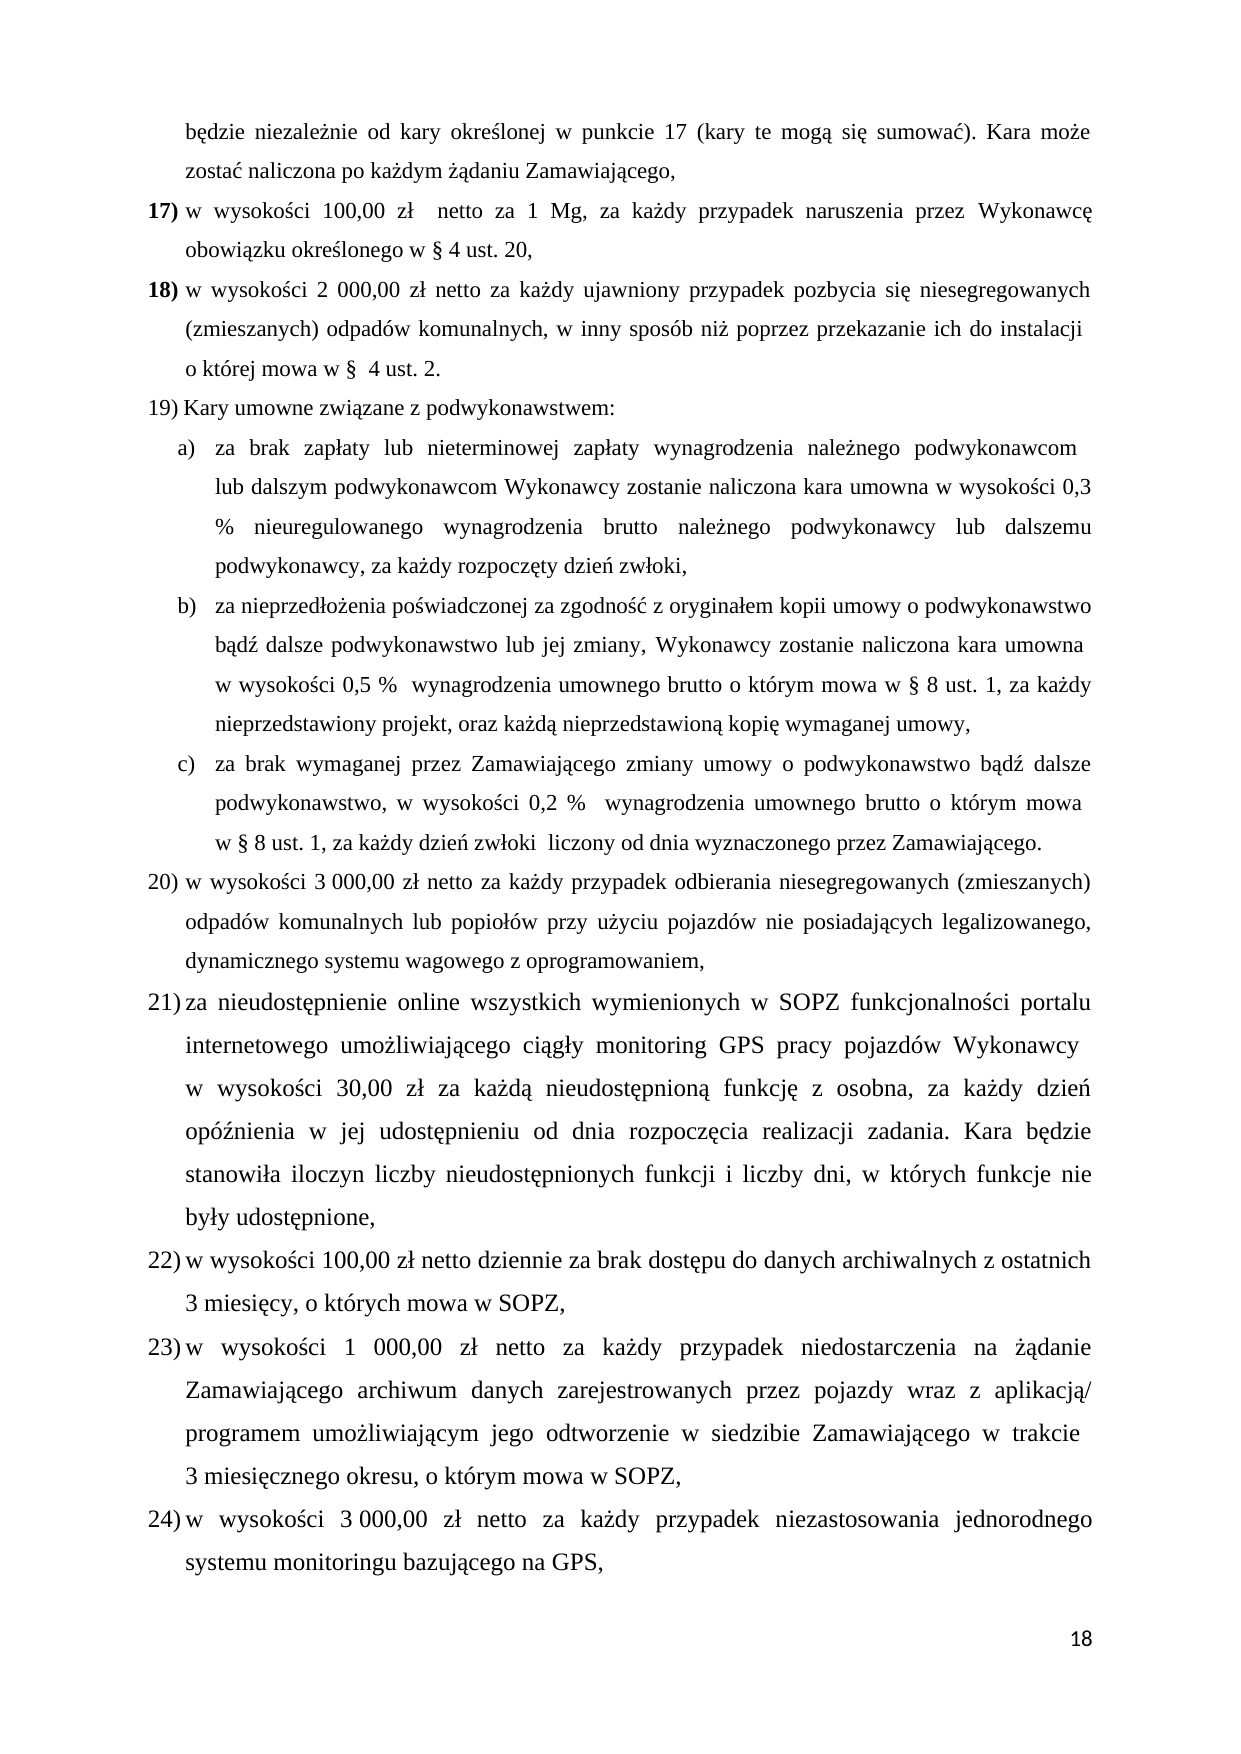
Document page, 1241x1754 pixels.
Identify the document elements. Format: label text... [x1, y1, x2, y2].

list w wysokości 100,00 zł netto dziennie za brak dostępu do danych archiwalnych z ostatnich 3 miesięcy, o których mowa w SOPZ, [148, 1245, 1092, 1317]
list w wysokości 100,00 zł netto za 1 Mg, za każdy przypadek naruszenia przez Wykonawcę obowiązku określonego w § 4 ust. 20, [148, 197, 1092, 263]
list za nieudostępnienie online wszystkich wymienionych w SOPZ funkcjonalności portalu internetowego umożliwiającego ciągły monitoring GPS pracy pojazdów Wykonawcy w wysokości 30,00 zł za każdą nieudostępnioną funkcję z osobna, za każdy dzień opóźnienia w jej udostępnieniu od dnia rozpoczęcia realizacji zadania. Kara będzie stanowiła iloczyn liczby nieudostępnionych funkcji i liczby dni, w których funkcje nie były udostępnione, [148, 987, 1092, 1231]
list w wysokości 2 000,00 zł netto za każdy ujawniony przypadek pozbycia się niesegregowanych (zmieszanych) odpadów komunalnych, w inny sposób niż poprzez przekazanie ich do instalacji o której mowa w § 4 ust. 2. [148, 276, 1092, 381]
list w wysokości 3 000,00 zł netto za każdy przypadek odbierania niesegregowanych (zmieszanych) odpadów komunalnych lub popiołów przy użyciu pojazdów nie posiadających legalizowanego, dynamicznego systemu wagowego z oprogramowaniem, [148, 868, 1092, 973]
list za nieprzedłożenia poświadczonej za zgodność z oryginałem kopii umowy o podwykonawstwo bądź dalsze podwykonawstwo lub jej zmiany, Wykonawcy zostanie naliczona kara umowna w wysokości 0,5 % wynagrodzenia umownego brutto o którym mowa w § 8 ust. 1, za każdy nieprzedstawiony projekt, oraz każdą nieprzedstawioną kopię wymaganej umowy, [177, 592, 1092, 737]
list za brak zapłaty lub nieterminowej zapłaty wynagrodzenia należnego podwykonawcom lub dalszym podwykonawcom Wykonawcy zostanie naliczona kara umowna w wysokości 0,3 % nieuregulowanego wynagrodzenia brutto należnego podwykonawcy lub dalszemu podwykonawcy, za każdy rozpoczęty dzień zwłoki, [177, 434, 1092, 579]
list za brak wymaganej przez Zamawiającego zmiany umowy o podwykonawstwo bądź dalsze podwykonawstwo, w wysokości 0,2 % wynagrodzenia umownego brutto o którym mowa w § 8 ust. 1, za każdy dzień zwłoki liczony od dnia wyznaczonego przez Zamawiającego. [177, 750, 1092, 855]
list w wysokości 3 000,00 zł netto za każdy przypadek niezastosowania jednorodnego systemu monitoringu bazującego na GPS, [148, 1504, 1092, 1576]
list Kary umowne związane z podwykonawstwem: [148, 394, 1092, 421]
list w wysokości 1 000,00 zł netto za każdy przypadek niedostarczenia na żądanie Zamawiającego archiwum danych zarejestrowanych przez pojazdy wraz z aplikacją/ programem umożliwiającym jego odtworzenie w siedzibie Zamawiającego w trakcie 3 miesięcznego okresu, o którym mowa w SOPZ, [148, 1332, 1092, 1490]
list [185, 118, 1092, 184]
